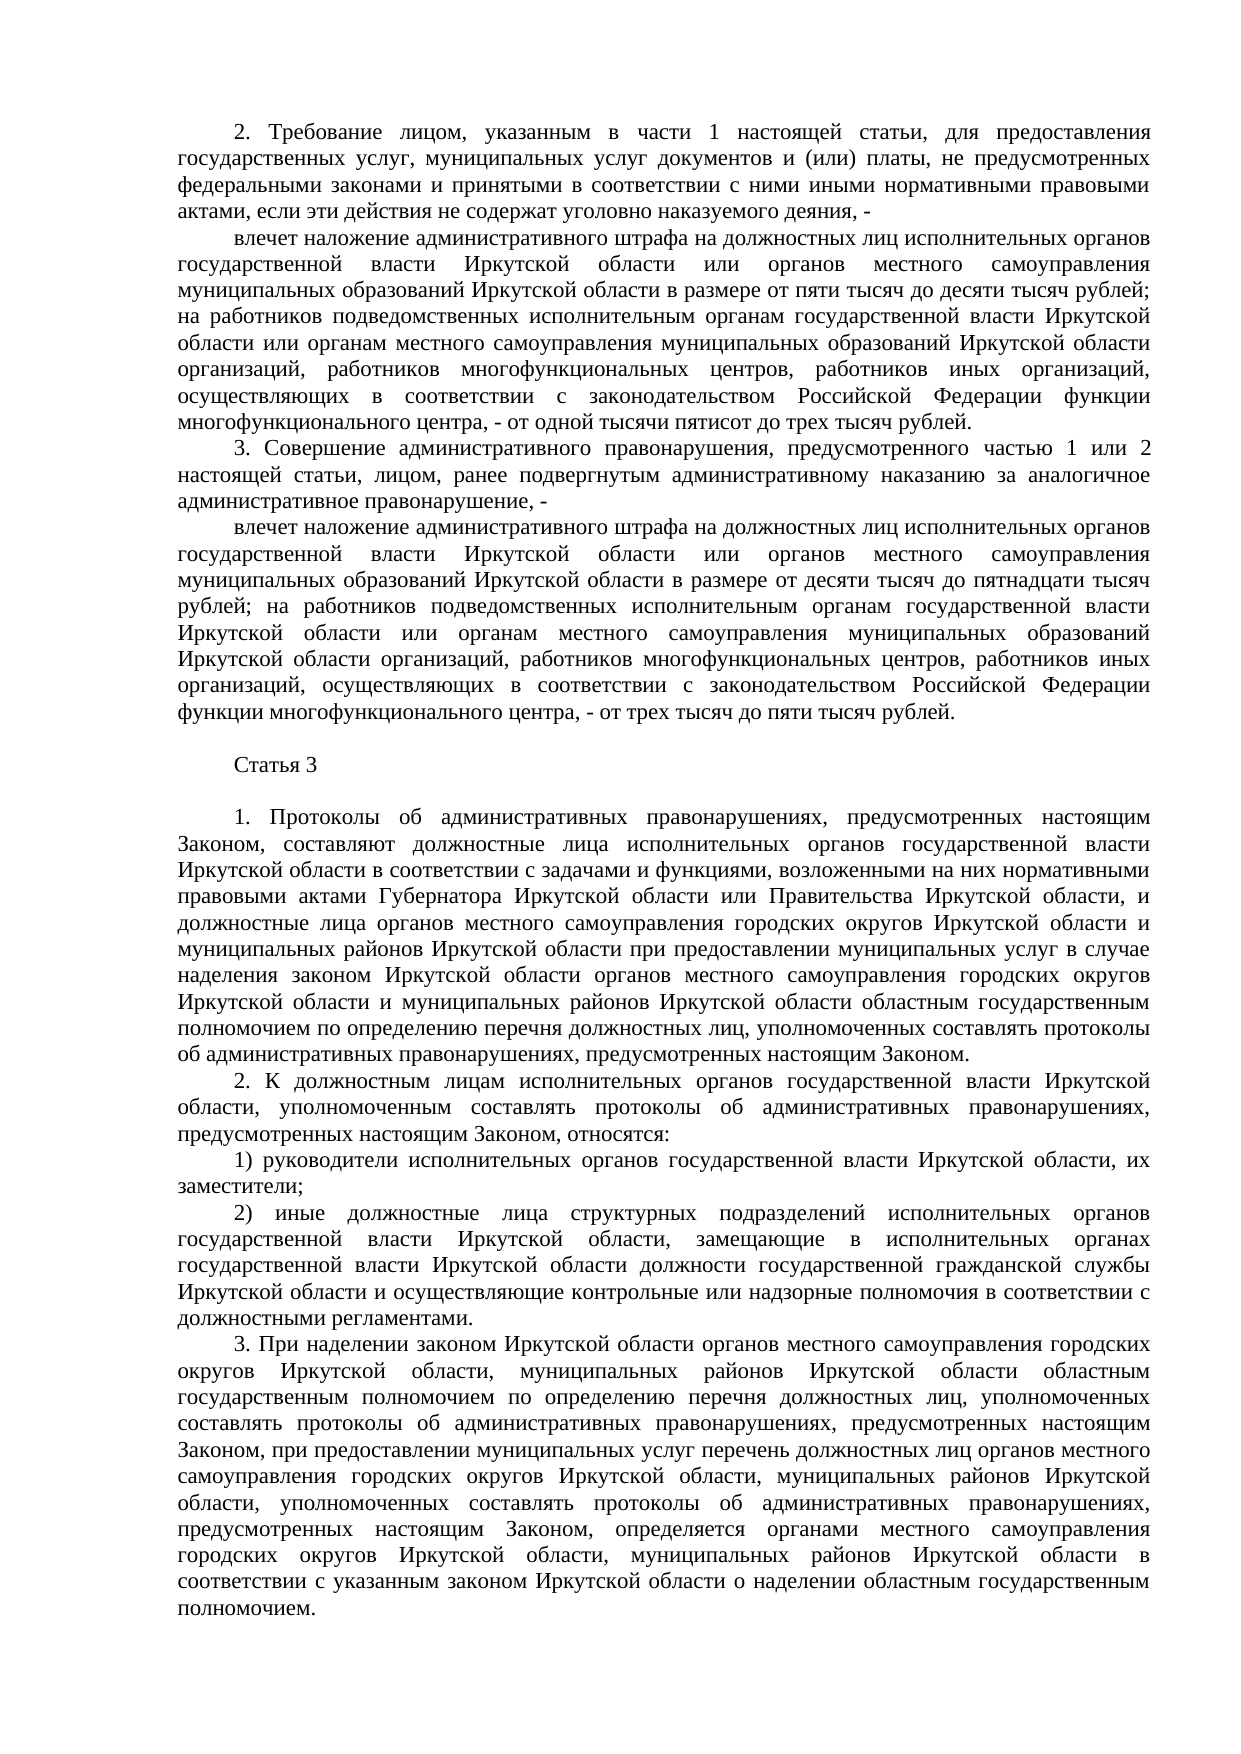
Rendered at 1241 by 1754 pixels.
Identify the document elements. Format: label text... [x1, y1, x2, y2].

text 3. При наделении законом Иркутской области органов местного самоуправления городских округов Иркутской области, муниципальных районов Иркутской области областным государственным полномочием по определению перечня должностных лиц, уполномоченных составлять протоколы об административных правонарушениях, предусмотренных настоящим Законом, при предоставлении муниципальных услуг перечень должностных лиц органов местного самоуправления городских округов Иркутской области, муниципальных районов Иркутской области, уполномоченных составлять протоколы об административных правонарушениях, предусмотренных настоящим Законом, определяется органами местного самоуправления городских округов Иркутской области, муниципальных районов Иркутской области в соответствии с указанным законом Иркутской области о наделении областным государственным полномочием. [177, 1330, 1152, 1620]
text влечет наложение административного штрафа на должностных лиц исполнительных органов государственной власти Иркутской области или органов местного самоуправления муниципальных образований Иркутской области в размере от десяти тысяч до пятнадцати тысяч рублей; на работников подведомственных исполнительным органам государственной власти Иркутской области или органам местного самоуправления муниципальных образований Иркутской области организаций, работников многофункциональных центров, работников иных организаций, осуществляющих в соответствии с законодательством Российской Федерации функции многофункционального центра, - от трех тысяч до пяти тысяч рублей. [177, 513, 1152, 724]
text 2. К должностным лицам исполнительных органов государственной власти Иркутской области, уполномоченным составлять протоколы об административных правонарушениях, предусмотренных настоящим Законом, относятся: [177, 1067, 1152, 1146]
text влечет наложение административного штрафа на должностных лиц исполнительных органов государственной власти Иркутской области или органов местного самоуправления муниципальных образований Иркутской области в размере от пяти тысяч до десяти тысяч рублей; на работников подведомственных исполнительным органам государственной власти Иркутской области или органам местного самоуправления муниципальных образований Иркутской области организаций, работников многофункциональных центров, работников иных организаций, осуществляющих в соответствии с законодательством Российской Федерации функции многофункционального центра, - от одной тысячи пятисот до трех тысяч рублей. [177, 223, 1152, 434]
text 2) иные должностные лица структурных подразделений исполнительных органов государственной власти Иркутской области, замещающие в исполнительных органах государственной власти Иркутской области должности государственной гражданской службы Иркутской области и осуществляющие контрольные или надзорные полномочия в соответствии с должностными регламентами. [177, 1199, 1152, 1330]
text 2. Требование лицом, указанным в части 1 настоящей статьи, для предоставления государственных услуг, муниципальных услуг документов и (или) платы, не предусмотренных федеральными законами и принятыми в соответствии с ними иными нормативными правовыми актами, если эти действия не содержат уголовно наказуемого деяния, - [177, 118, 1152, 223]
text 1) руководители исполнительных органов государственной власти Иркутской области, их заместители; [177, 1146, 1152, 1199]
text Статья 3 [177, 751, 1152, 777]
text 1. Протоколы об административных правонарушениях, предусмотренных настоящим Законом, составляют должностные лица исполнительных органов государственной власти Иркутской области в соответствии с задачами и функциями, возложенными на них нормативными правовыми актами Губернатора Иркутской области или Правительства Иркутской области, и должностные лица органов местного самоуправления городских округов Иркутской области и муниципальных районов Иркутской области при предоставлении муниципальных услуг в случае наделения законом Иркутской области органов местного самоуправления городских округов Иркутской области и муниципальных районов Иркутской области областным государственным полномочием по определению перечня должностных лиц, уполномоченных составлять протоколы об административных правонарушениях, предусмотренных настоящим Законом. [177, 803, 1152, 1067]
text 3. Совершение административного правонарушения, предусмотренного частью 1 или 2 настоящей статьи, лицом, ранее подвергнутым административному наказанию за аналогичное административное правонарушение, - [177, 434, 1152, 513]
